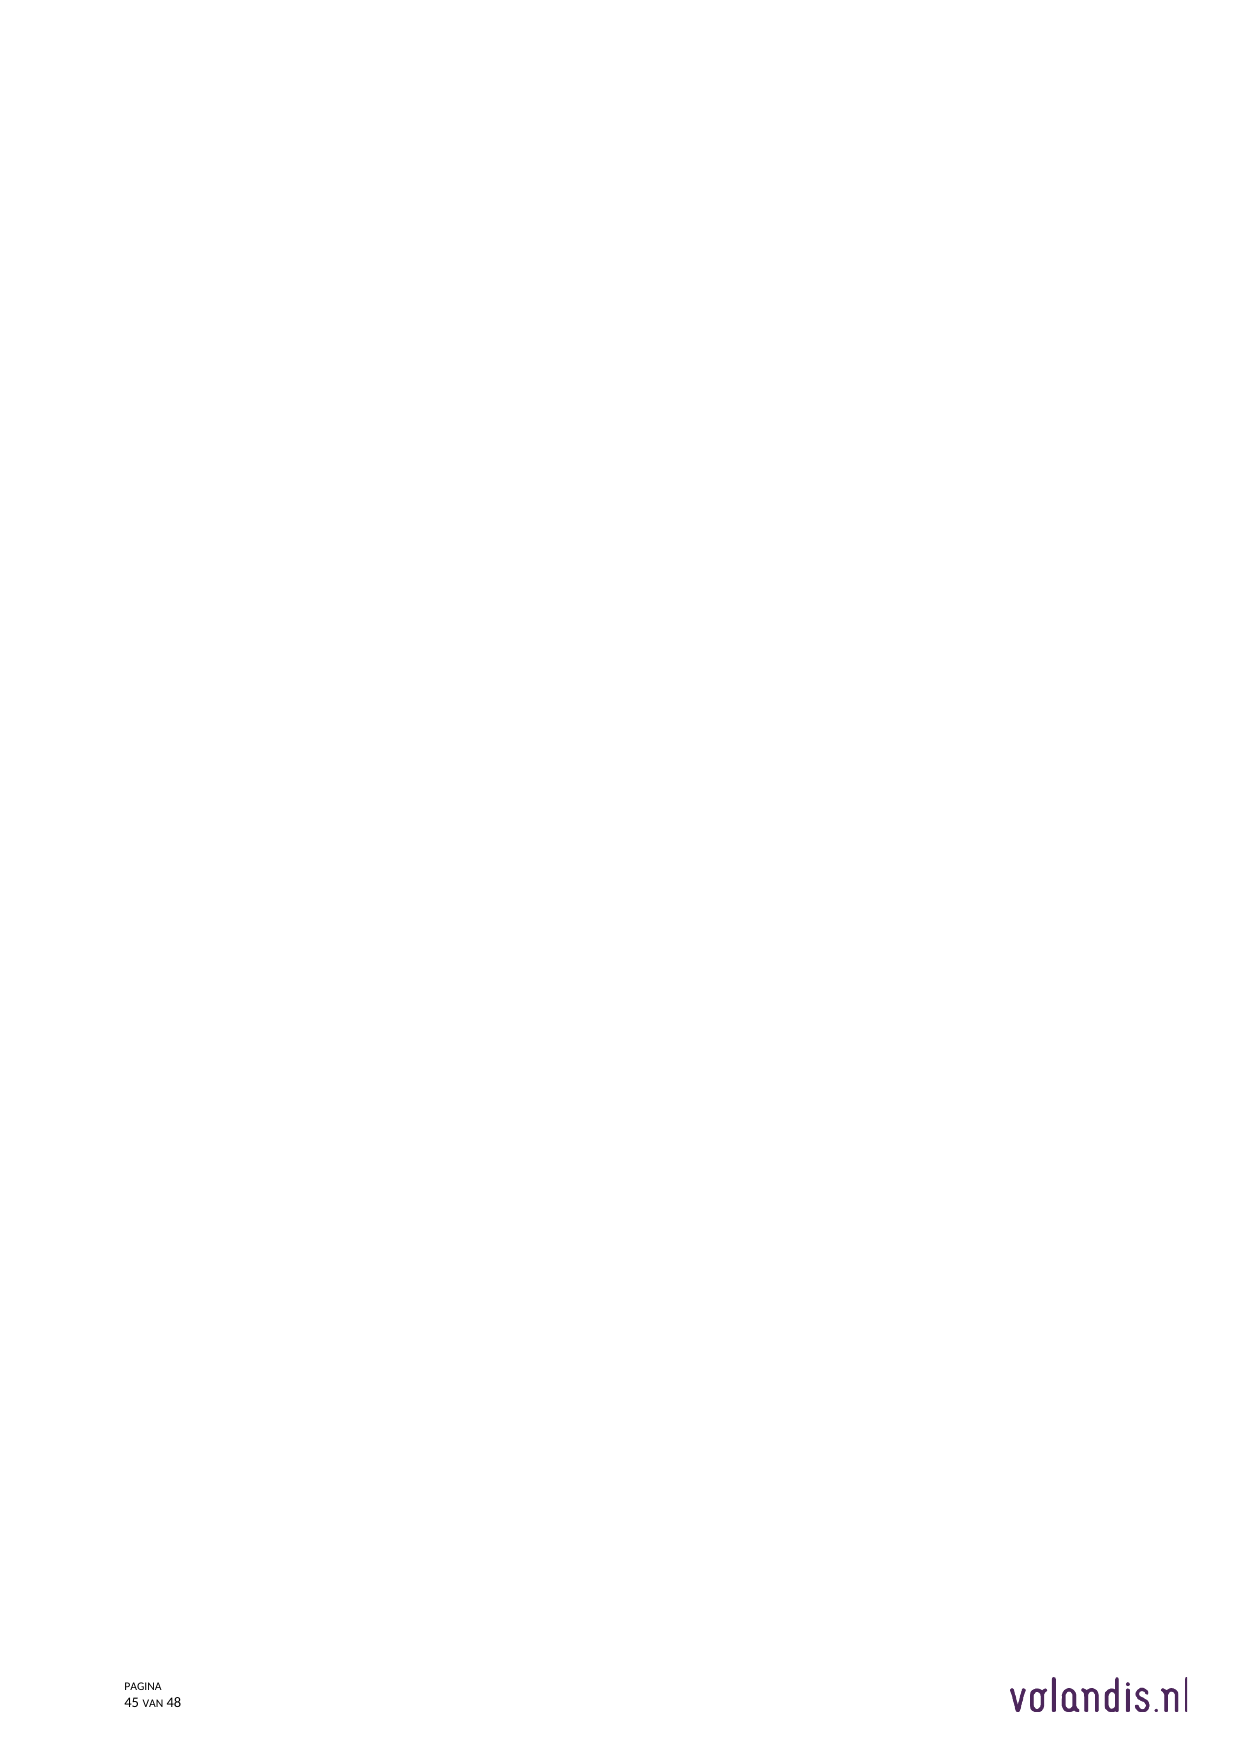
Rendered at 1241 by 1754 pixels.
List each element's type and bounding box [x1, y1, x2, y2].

picture [1010, 1677, 1188, 1712]
